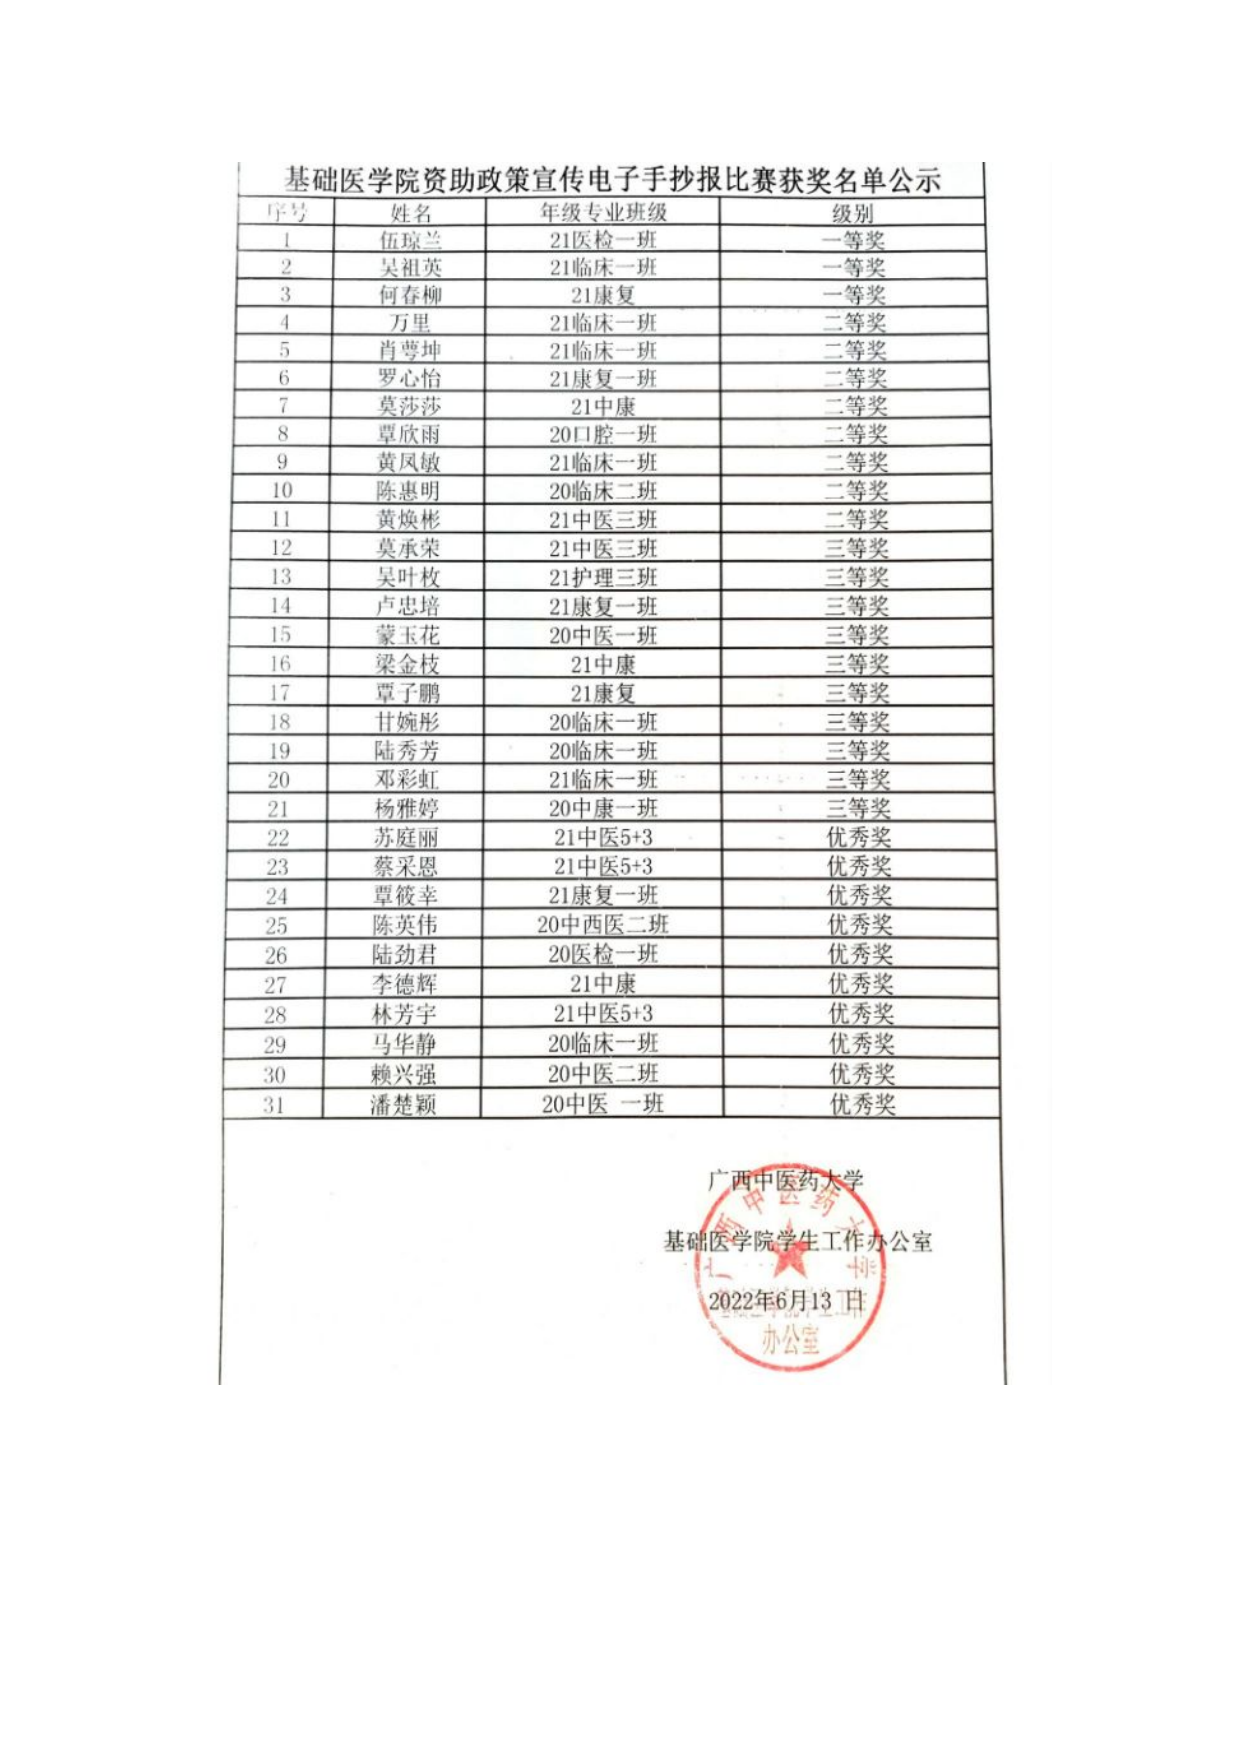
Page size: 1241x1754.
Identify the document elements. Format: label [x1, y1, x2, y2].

picture [187, 162, 1053, 1385]
